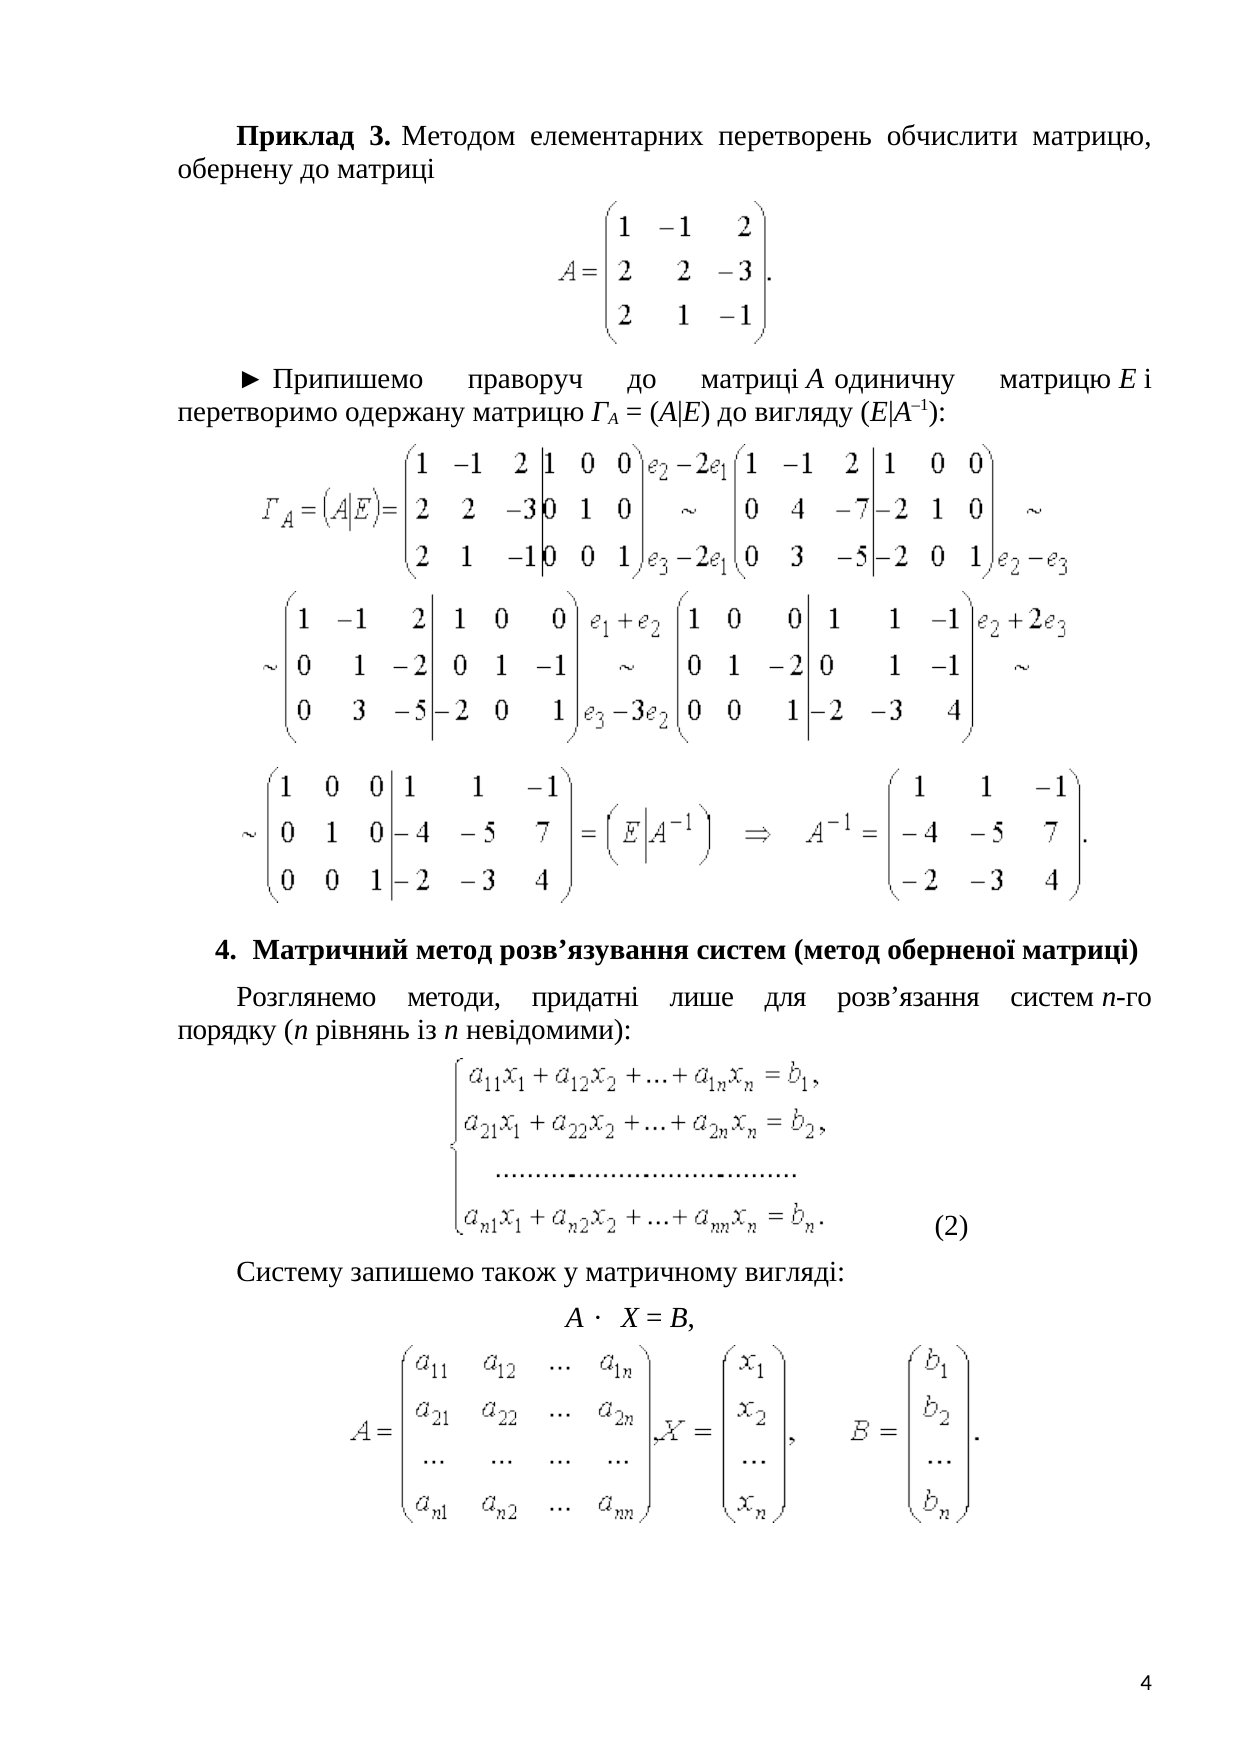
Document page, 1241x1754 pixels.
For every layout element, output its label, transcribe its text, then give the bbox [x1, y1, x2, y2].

text Систему запишемо також у матричному вигляді: [177, 1254, 1152, 1287]
picture [262, 444, 1067, 579]
text Приклад 3. Методом елементарних перетворень обчислити матрицю, обернену до матриці [177, 118, 1152, 185]
picture [263, 591, 1066, 743]
picture [350, 1345, 979, 1523]
picture [450, 1058, 825, 1235]
text A · X = B, [566, 1300, 1152, 1333]
subtitle Матричний метод розв’язування систем (метод оберненої матриці) [215, 932, 1152, 966]
picture [242, 767, 1087, 903]
text ► Припишемо праворуч до матриці А одиничну матрицю E і перетворимо одержану матрицю ГА = (А|Е) до вигляду (Е|А–1): [177, 361, 1152, 428]
text Розглянемо методи, придатні лише для розв’язання систем n-го порядку (n рівнянь із n невідомими): [177, 979, 1152, 1046]
picture [558, 201, 771, 344]
